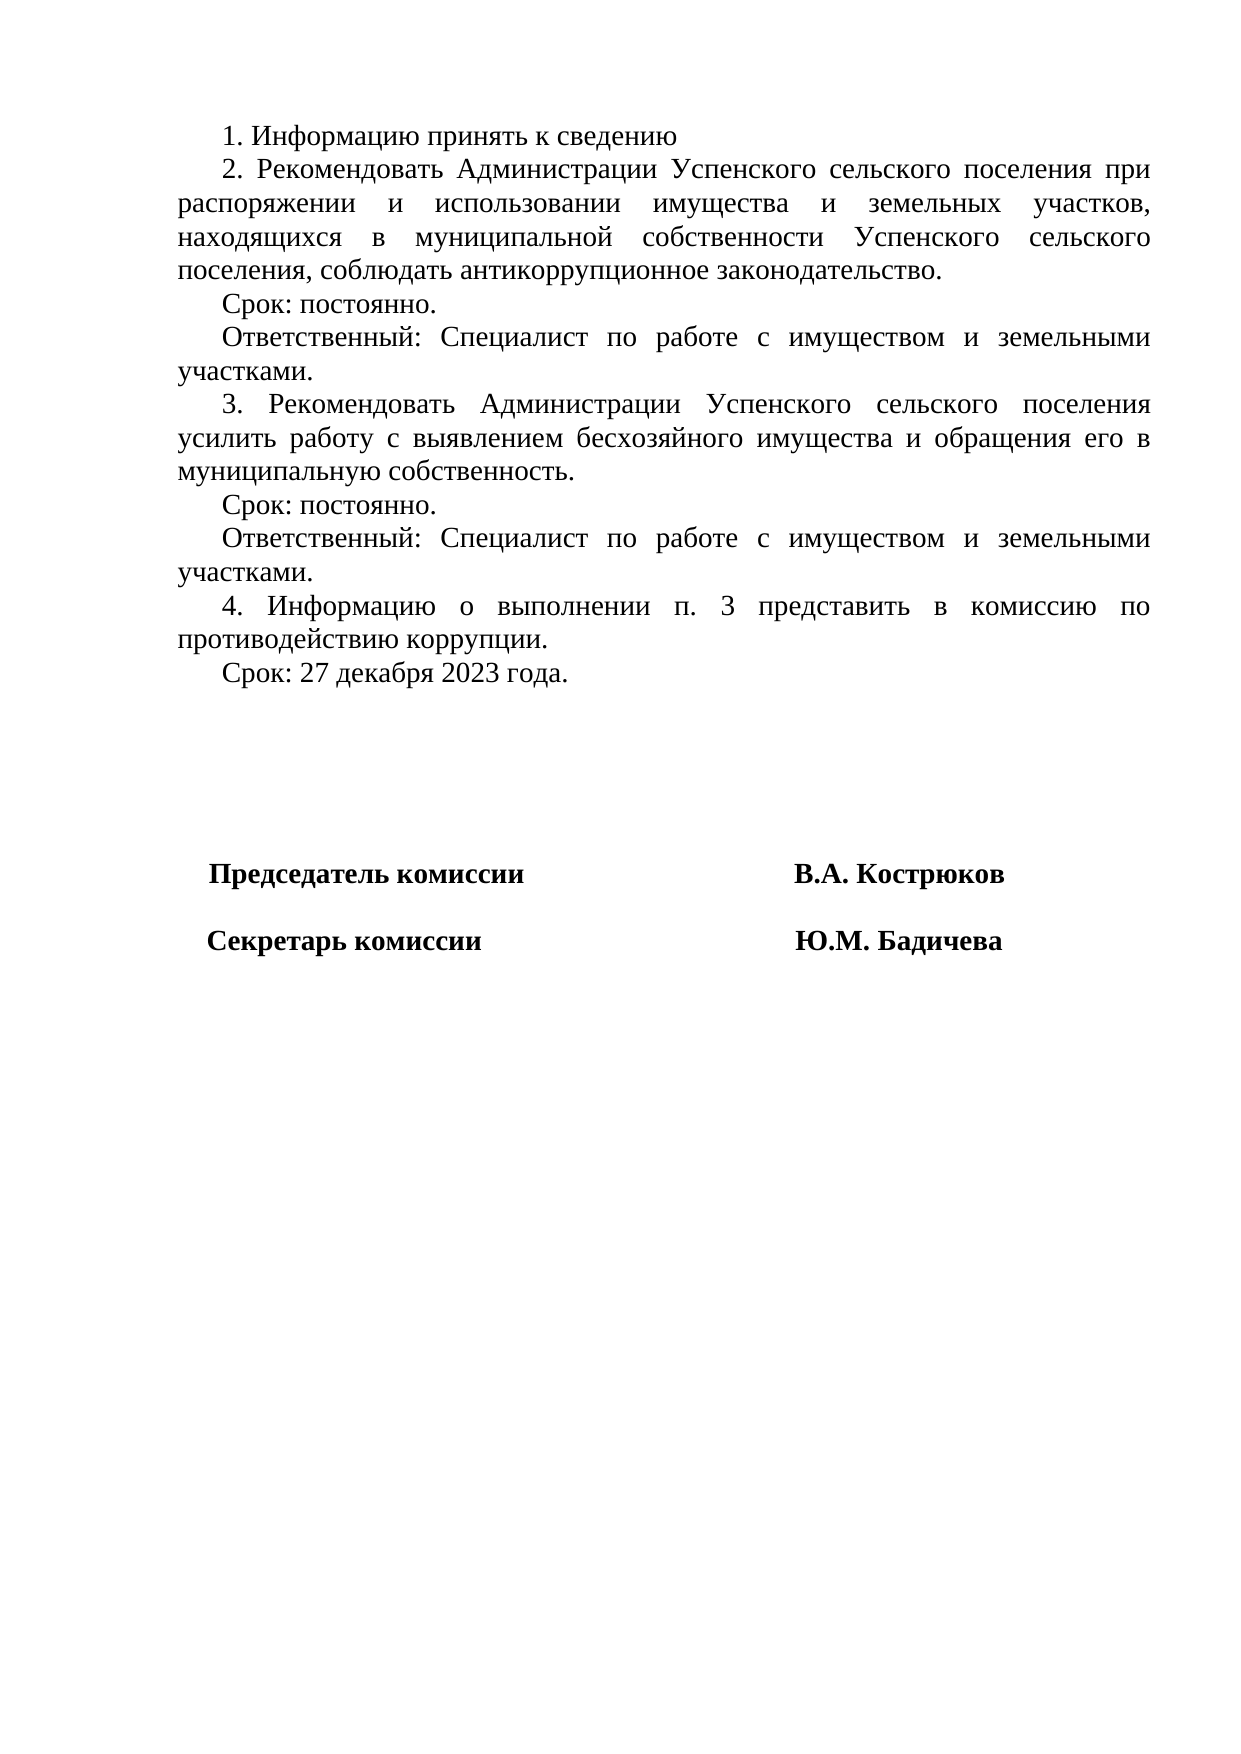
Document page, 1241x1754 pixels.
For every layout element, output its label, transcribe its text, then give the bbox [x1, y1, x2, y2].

text Срок: 27 декабря 2023 года. [177, 655, 1152, 688]
text Срок: постоянно. [177, 487, 1152, 521]
text 1. Информацию принять к сведению [177, 118, 1152, 152]
text Ответственный: Специалист по работе с имуществом и земельными участками. [177, 319, 1152, 386]
text 2. Рекомендовать Администрации Успенского сельского поселения при распоряжении и использовании имущества и земельных участков, находящихся в муниципальной собственности Успенского сельского поселения, соблюдать антикоррупционное законодательство. [177, 152, 1152, 286]
text 4. Информацию о выполнении п. 3 представить в комиссию по противодействию коррупции. [177, 588, 1152, 655]
text Ответственный: Специалист по работе с имуществом и земельными участками. [177, 521, 1152, 588]
text Срок: постоянно. [177, 286, 1152, 319]
text 3. Рекомендовать Администрации Успенского сельского поселения усилить работу с выявлением бесхозяйного имущества и обращения его в муниципальную собственность. [177, 386, 1152, 487]
text Председатель комиссии В.А. Кострюков [208, 856, 1152, 889]
text Секретарь комиссии Ю.М. Бадичева [177, 923, 1152, 957]
